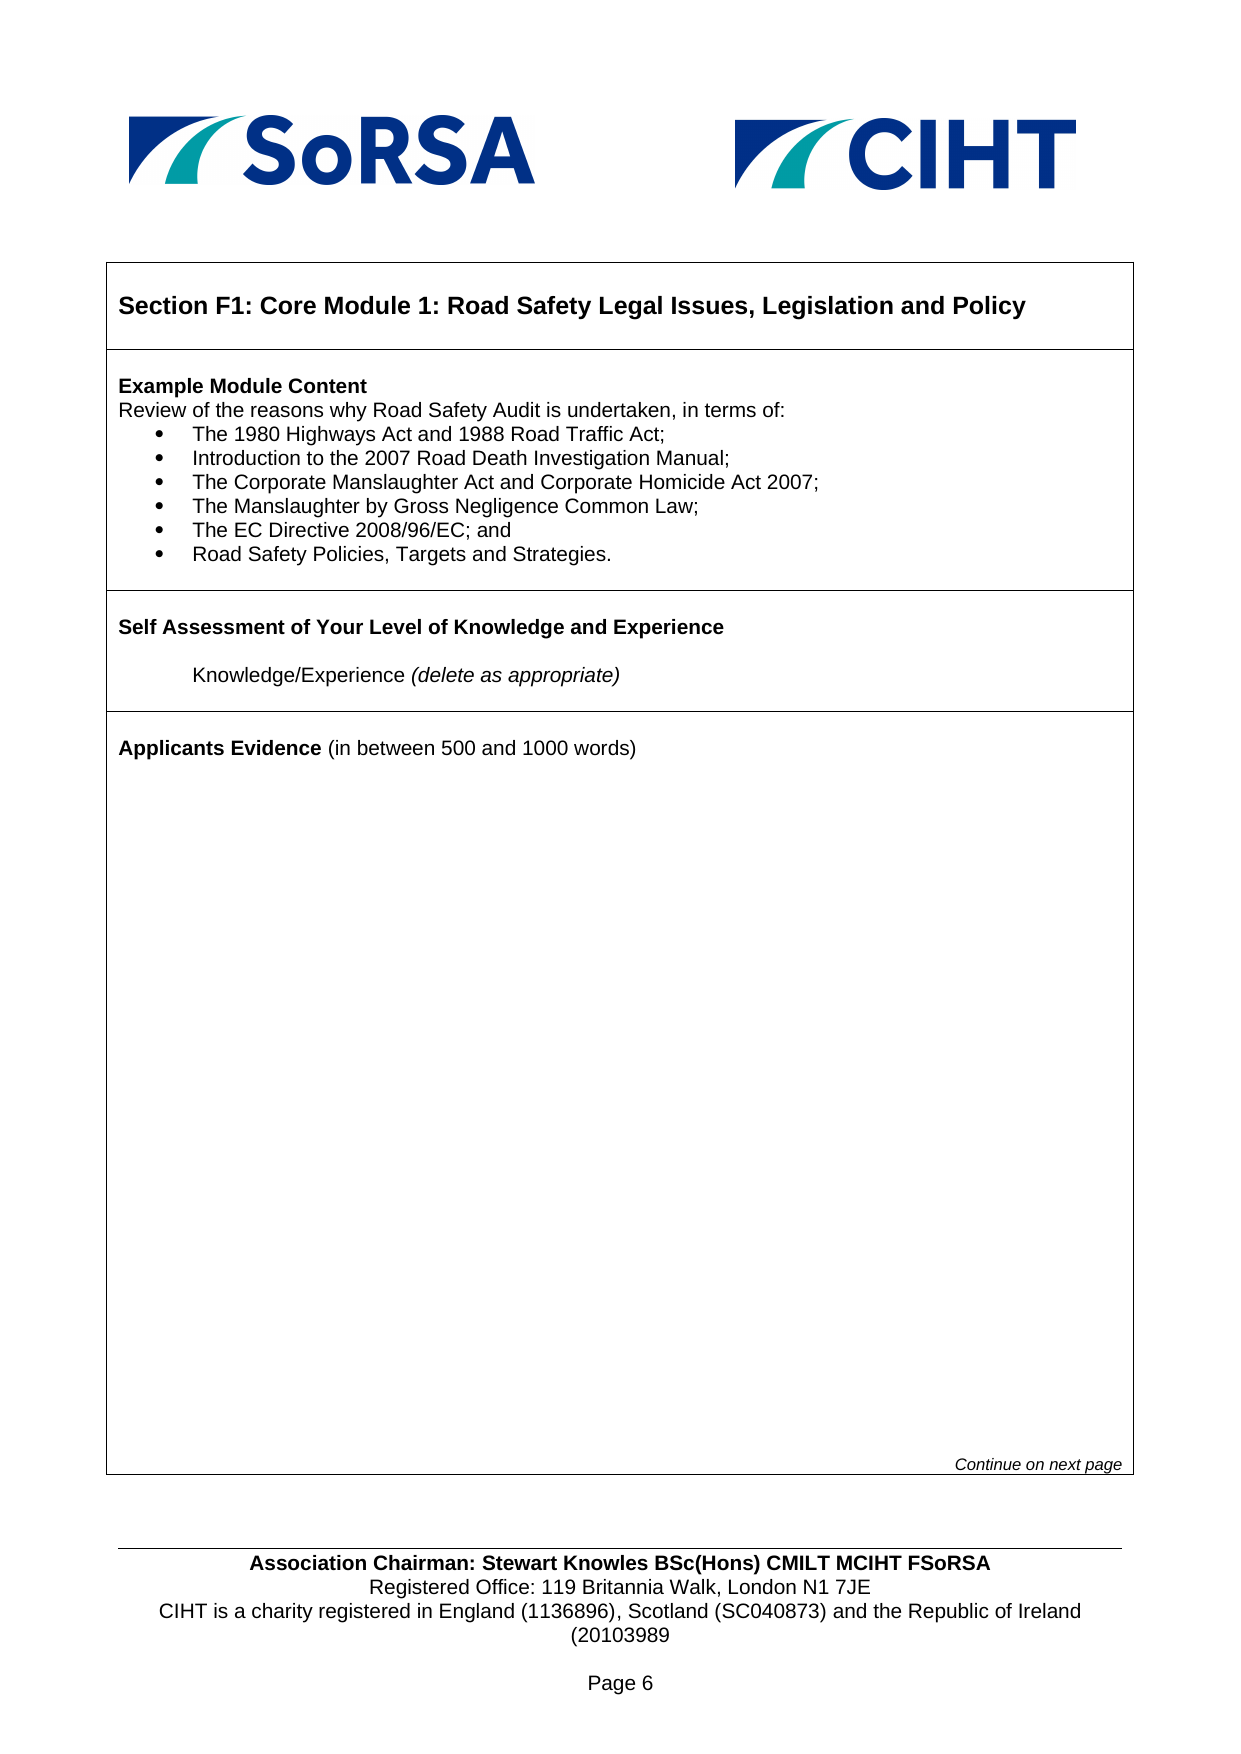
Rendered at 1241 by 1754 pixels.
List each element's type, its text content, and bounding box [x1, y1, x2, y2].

picture [129, 115, 535, 185]
picture [735, 118, 1076, 190]
table_cell Applicants Evidence (in between 500 and 1000 words) Continue on next page [107, 712, 1133, 1474]
table_cell Example Module Content Review of the reasons why Road Safety Audit is undertaken, in terms of: The 1980 Highways Act and 1988 Road Traffic Act; Introduction to the 2007 Road Death Investigation Manual; The Corporate Manslaughter Act and Corporate Homicide Act 2007; The Manslaughter by Gross Negligence Common Law; The EC Directive 2008/96/EC; and Road Safety Policies, Targets and Strategies. [107, 350, 1133, 590]
table_header Section F1: Core Module 1: Road Safety Legal Issues, Legislation and Policy [107, 263, 1133, 349]
table_cell Self Assessment of Your Level of Knowledge and Experience Knowledge/Experience (delete as appropriate) [107, 591, 1133, 711]
